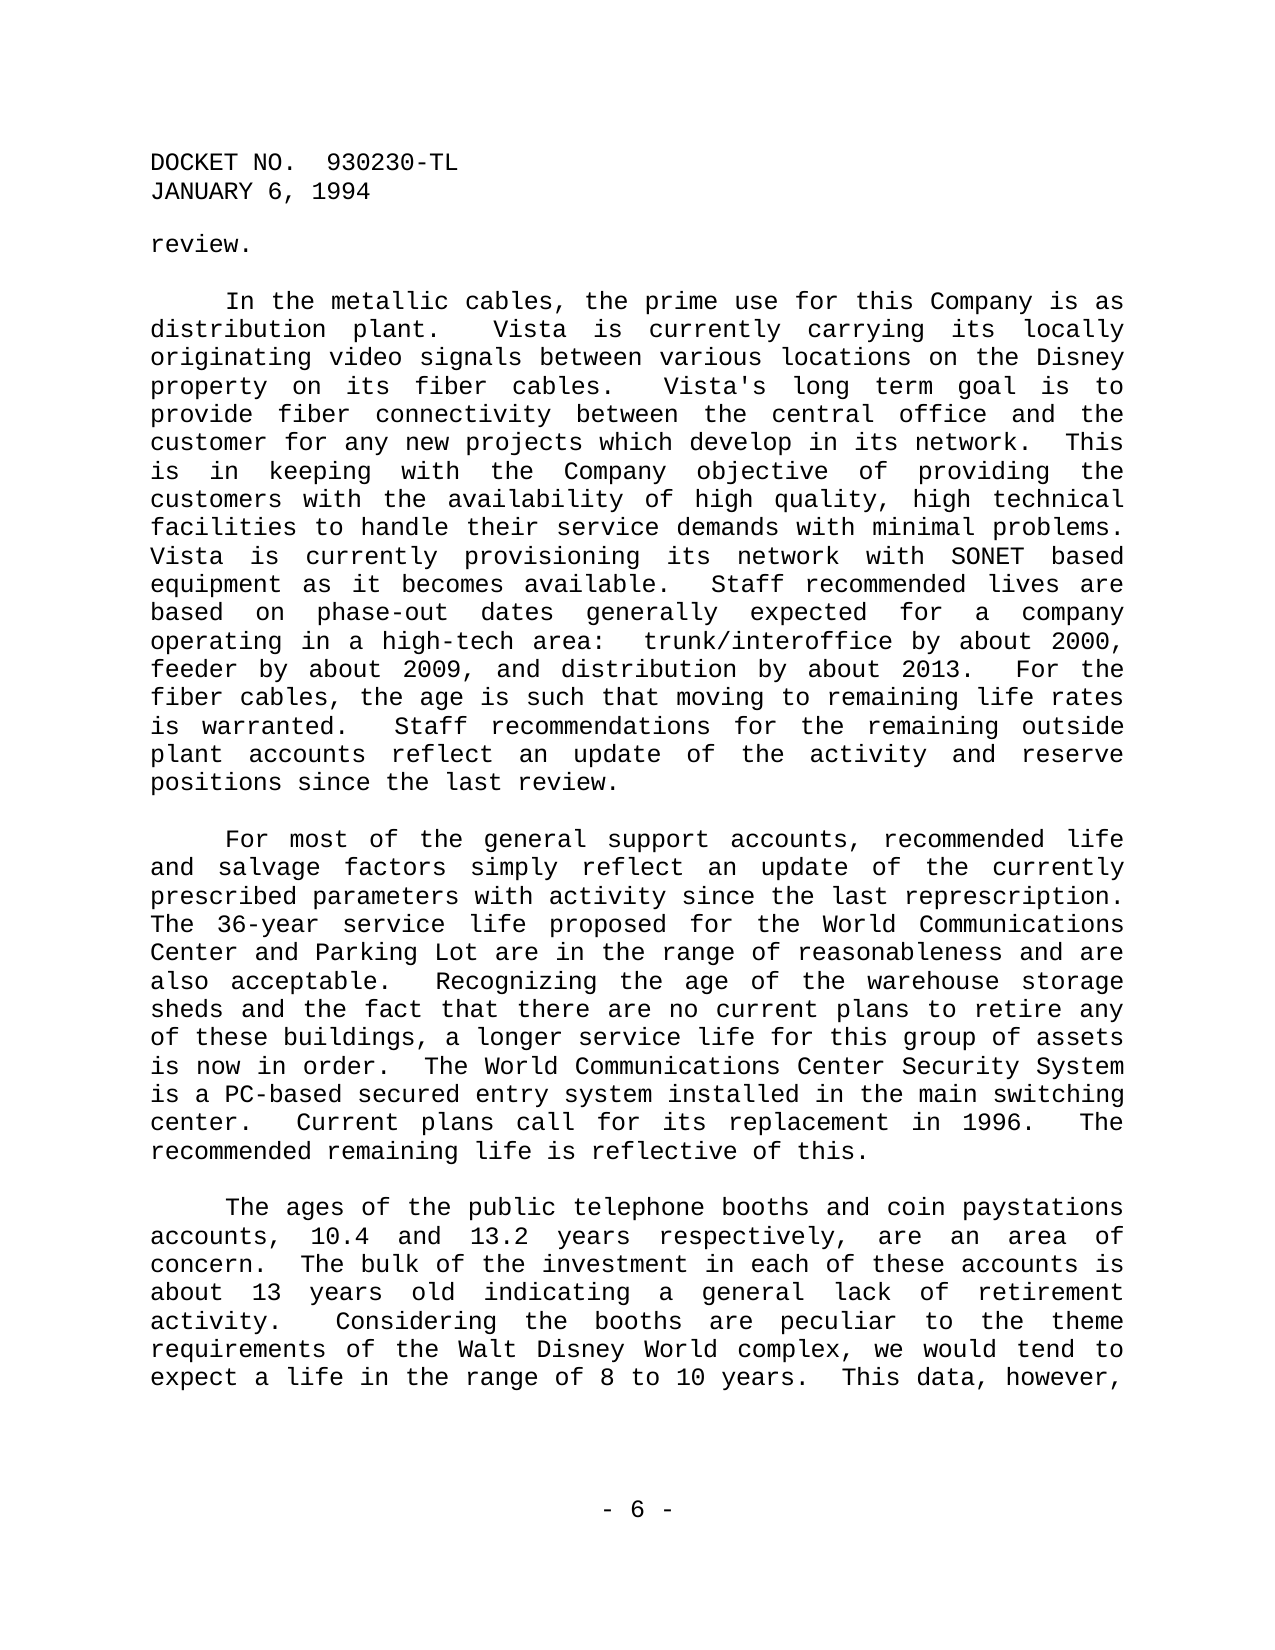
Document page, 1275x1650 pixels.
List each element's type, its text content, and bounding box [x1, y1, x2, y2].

text For most of the general support accounts, recommended life and salvage factors simply reflect an update of the currently prescribed parameters with activity since the last represcription. The 36-year service life proposed for the World Communications Center and Parking Lot are in the range of reasonableness and are also acceptable. Recognizing the age of the warehouse storage sheds and the fact that there are no current plans to retire any of these buildings, a longer service life for this group of assets is now in order. The World Communications Center Security System is a PC-based secured entry system installed in the main switching center. Current plans call for its replacement in 1996. The recommended remaining life is reflective of this. [150, 827, 1125, 1167]
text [150, 1195, 1125, 1393]
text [150, 232, 1125, 260]
text In the metallic cables, the prime use for this Company is as distribution plant. Vista is currently carrying its locally originating video signals between various locations on the Disney property on its fiber cables. Vista's long term goal is to provide fiber connectivity between the central office and the customer for any new projects which develop in its network. This is in keeping with the Company objective of providing the customers with the availability of high quality, high technical facilities to handle their service demands with minimal problems. Vista is currently provisioning its network with SONET based equipment as it becomes available. Staff recommended lives are based on phase-out dates generally expected for a company operating in a high-tech area: trunk/interoffice by about 2000, feeder by about 2009, and distribution by about 2013. For the fiber cables, the age is such that moving to remaining life rates is warranted. Staff recommendations for the remaining outside plant accounts reflect an update of the activity and reserve positions since the last review. [150, 288, 1125, 798]
